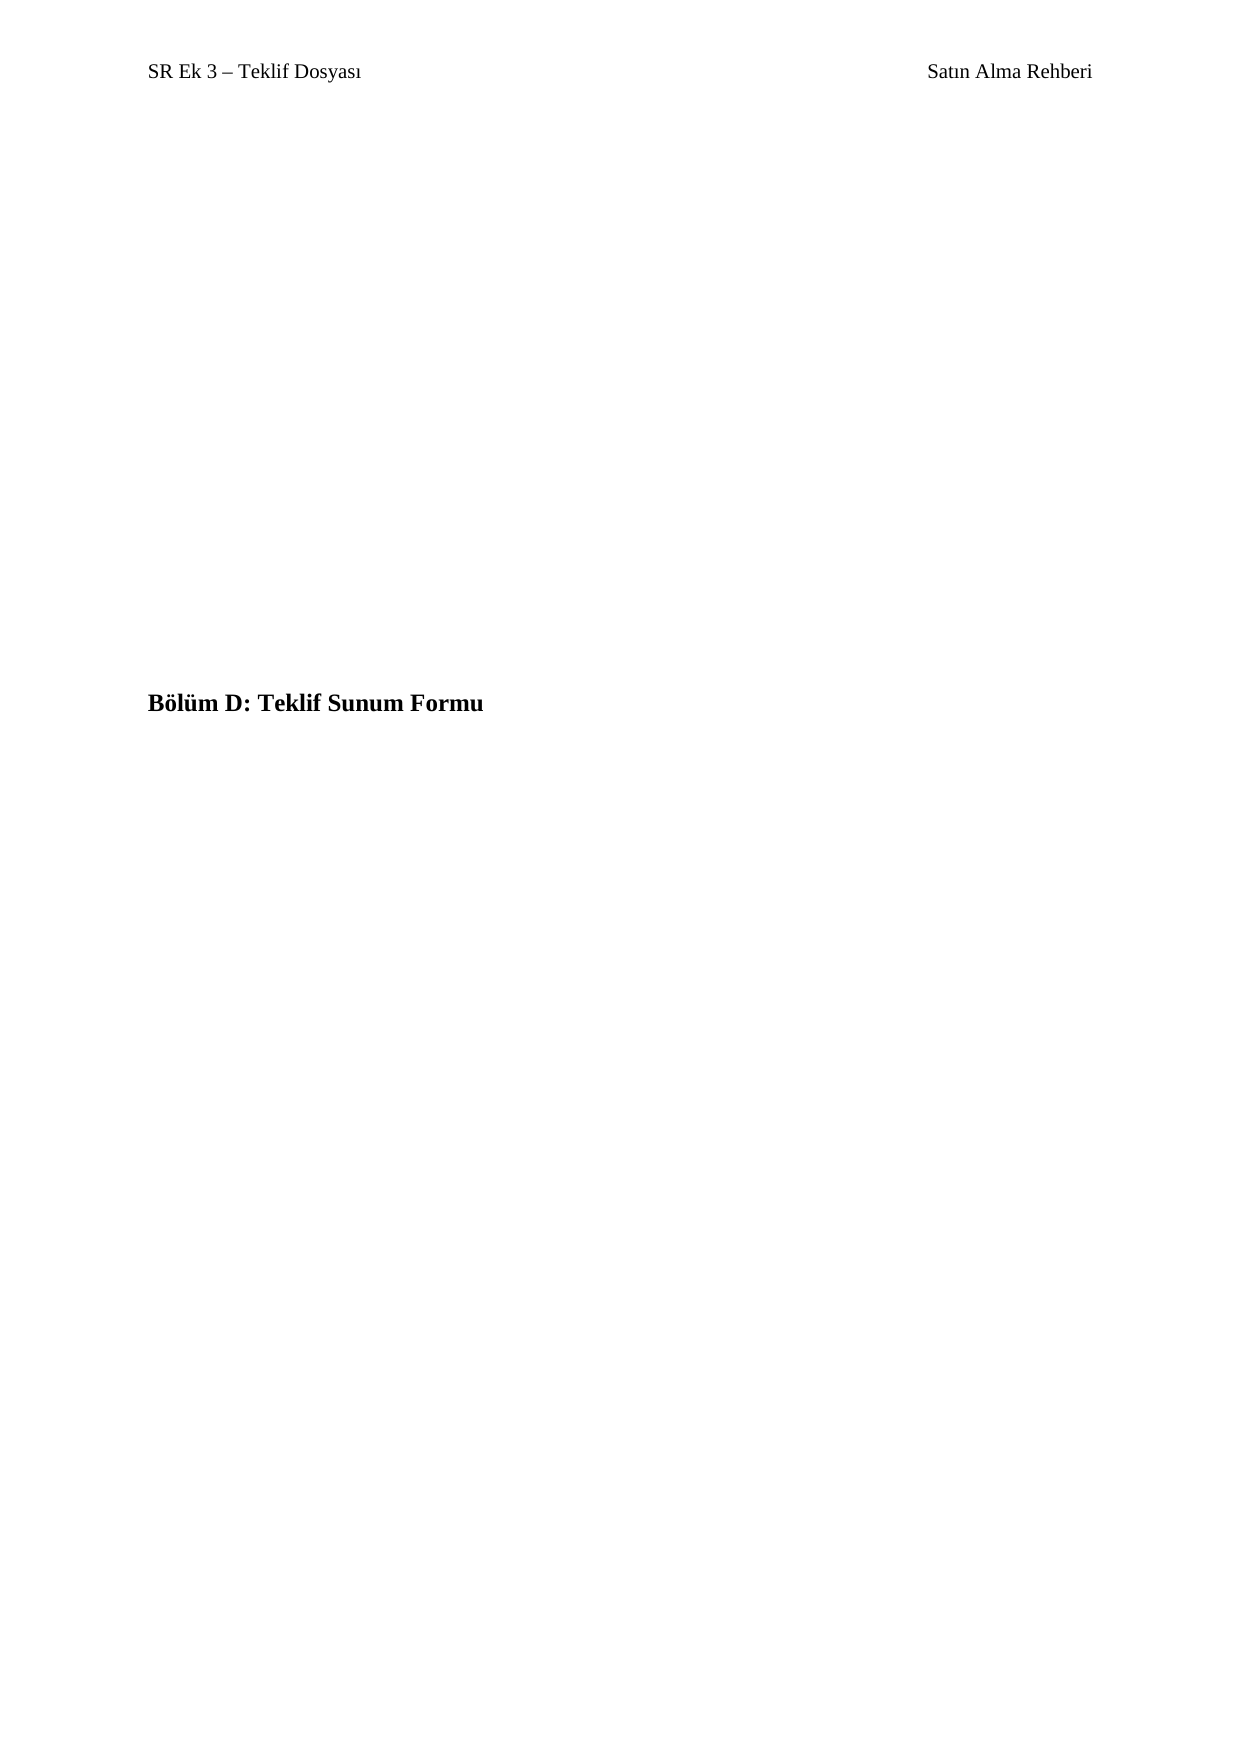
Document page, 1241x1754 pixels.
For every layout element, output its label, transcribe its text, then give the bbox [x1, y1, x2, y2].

subtitle Bölüm D: Teklif Sunum Formu [148, 688, 1093, 716]
